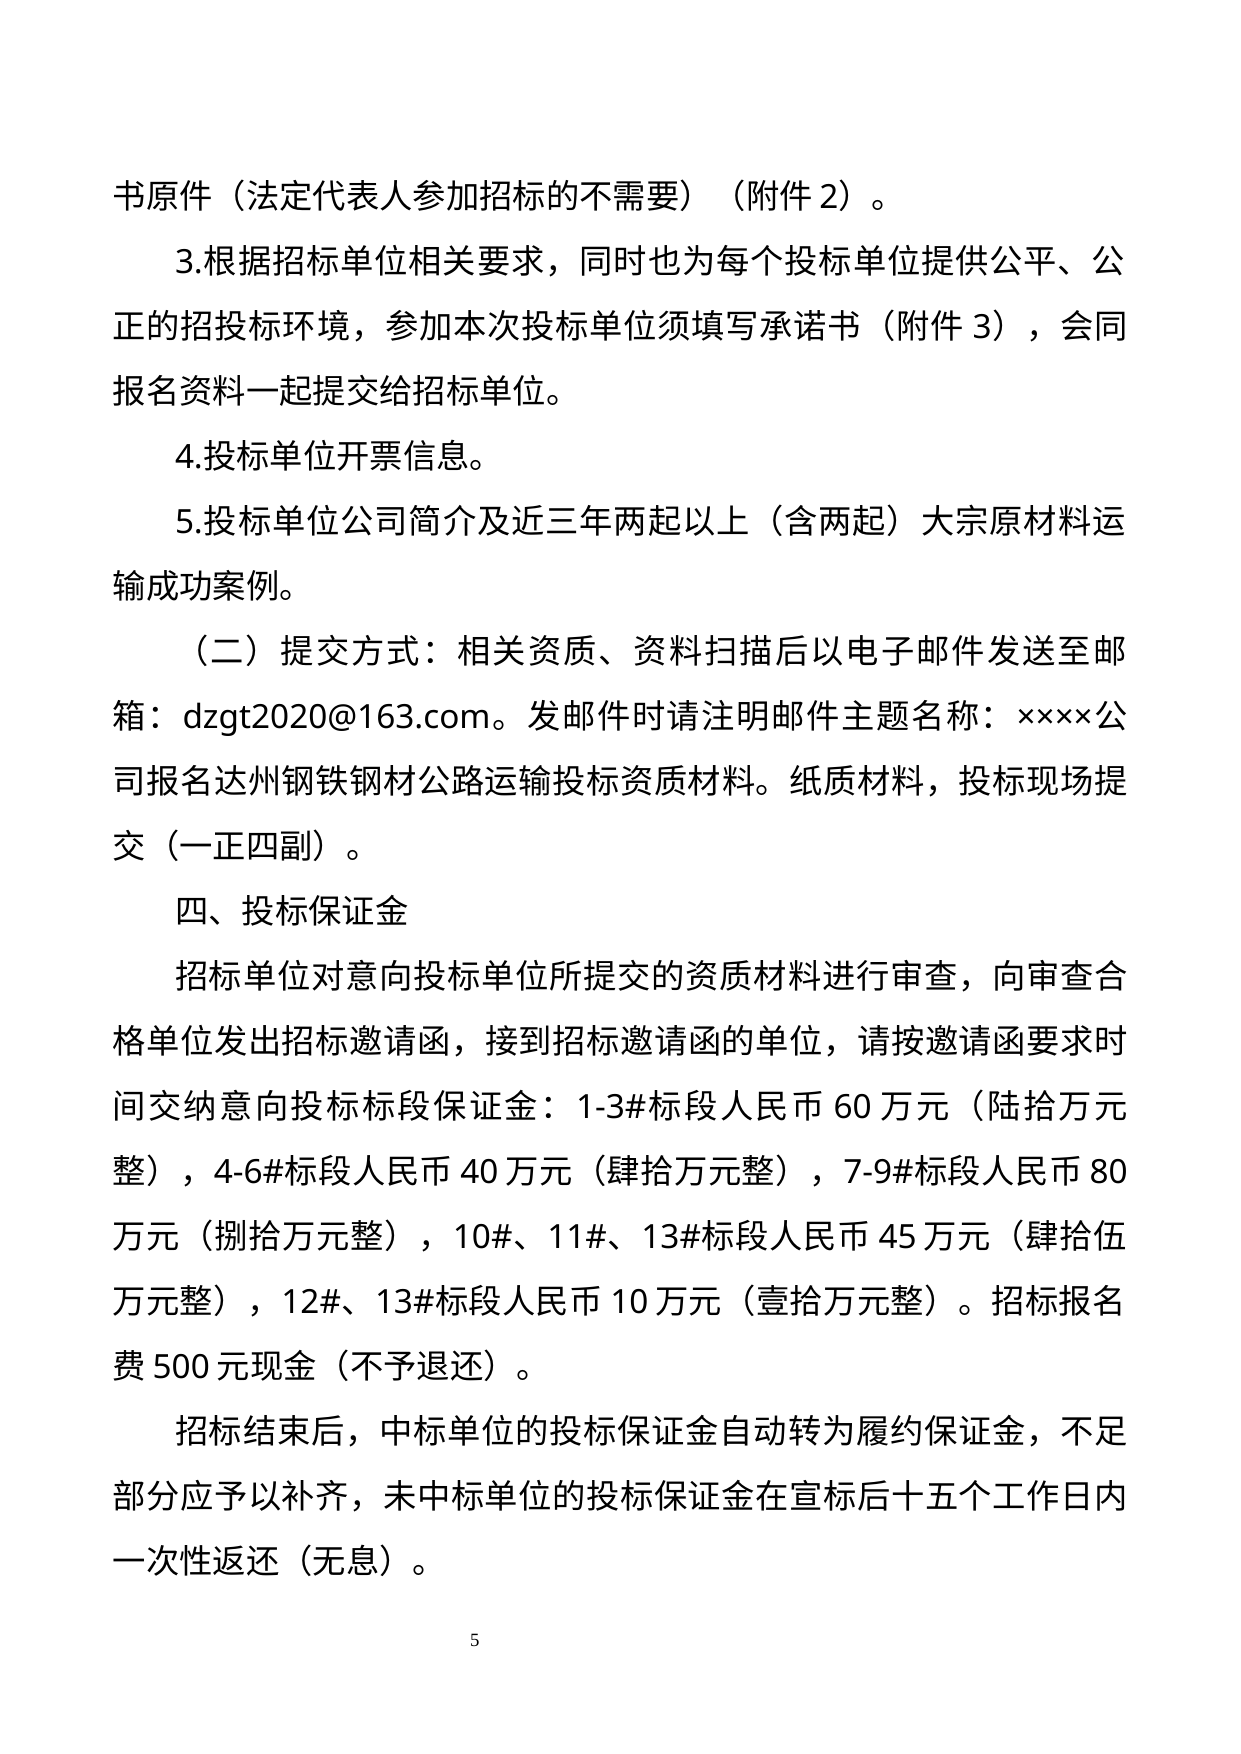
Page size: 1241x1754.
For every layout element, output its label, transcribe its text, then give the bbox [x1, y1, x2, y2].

text 招标单位对意向投标单位所提交的资质材料进行审查，向审查合格单位发出招标邀请函，接到招标邀请函的单位，请按邀请函要求时间交纳意向投标标段保证金：1-3#标段人民币60万元（陆拾万元整），4-6#标段人民币40万元（肆拾万元整），7-9#标段人民币80万元（捌拾万元整），10#、11#、13#标段人民币45万元（肆拾伍万元整），12#、13#标段人民币10万元（壹拾万元整）。招标报名费500元现金（不予退还）。 [112, 942, 1128, 1397]
text （二）提交方式：相关资质、资料扫描后以电子邮件发送至邮箱：dzgt2020@163.com。发邮件时请注明邮件主题名称：××××公司报名达州钢铁钢材公路运输投标资质材料。纸质材料，投标现场提交（一正四副）。 [112, 617, 1128, 877]
text 招标结束后，中标单位的投标保证金自动转为履约保证金，不足部分应予以补齐，未中标单位的投标保证金在宣标后十五个工作日内一次性返还（无息）。 [112, 1397, 1128, 1592]
text 4.投标单位开票信息。 [112, 422, 1128, 487]
text 四、投标保证金 [112, 877, 1128, 942]
text 5.投标单位公司简介及近三年两起以上（含两起）大宗原材料运输成功案例。 [112, 487, 1128, 617]
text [112, 162, 1128, 227]
text 3.根据招标单位相关要求，同时也为每个投标单位提供公平、公正的招投标环境，参加本次投标单位须填写承诺书（附件3），会同报名资料一起提交给招标单位。 [112, 227, 1128, 422]
